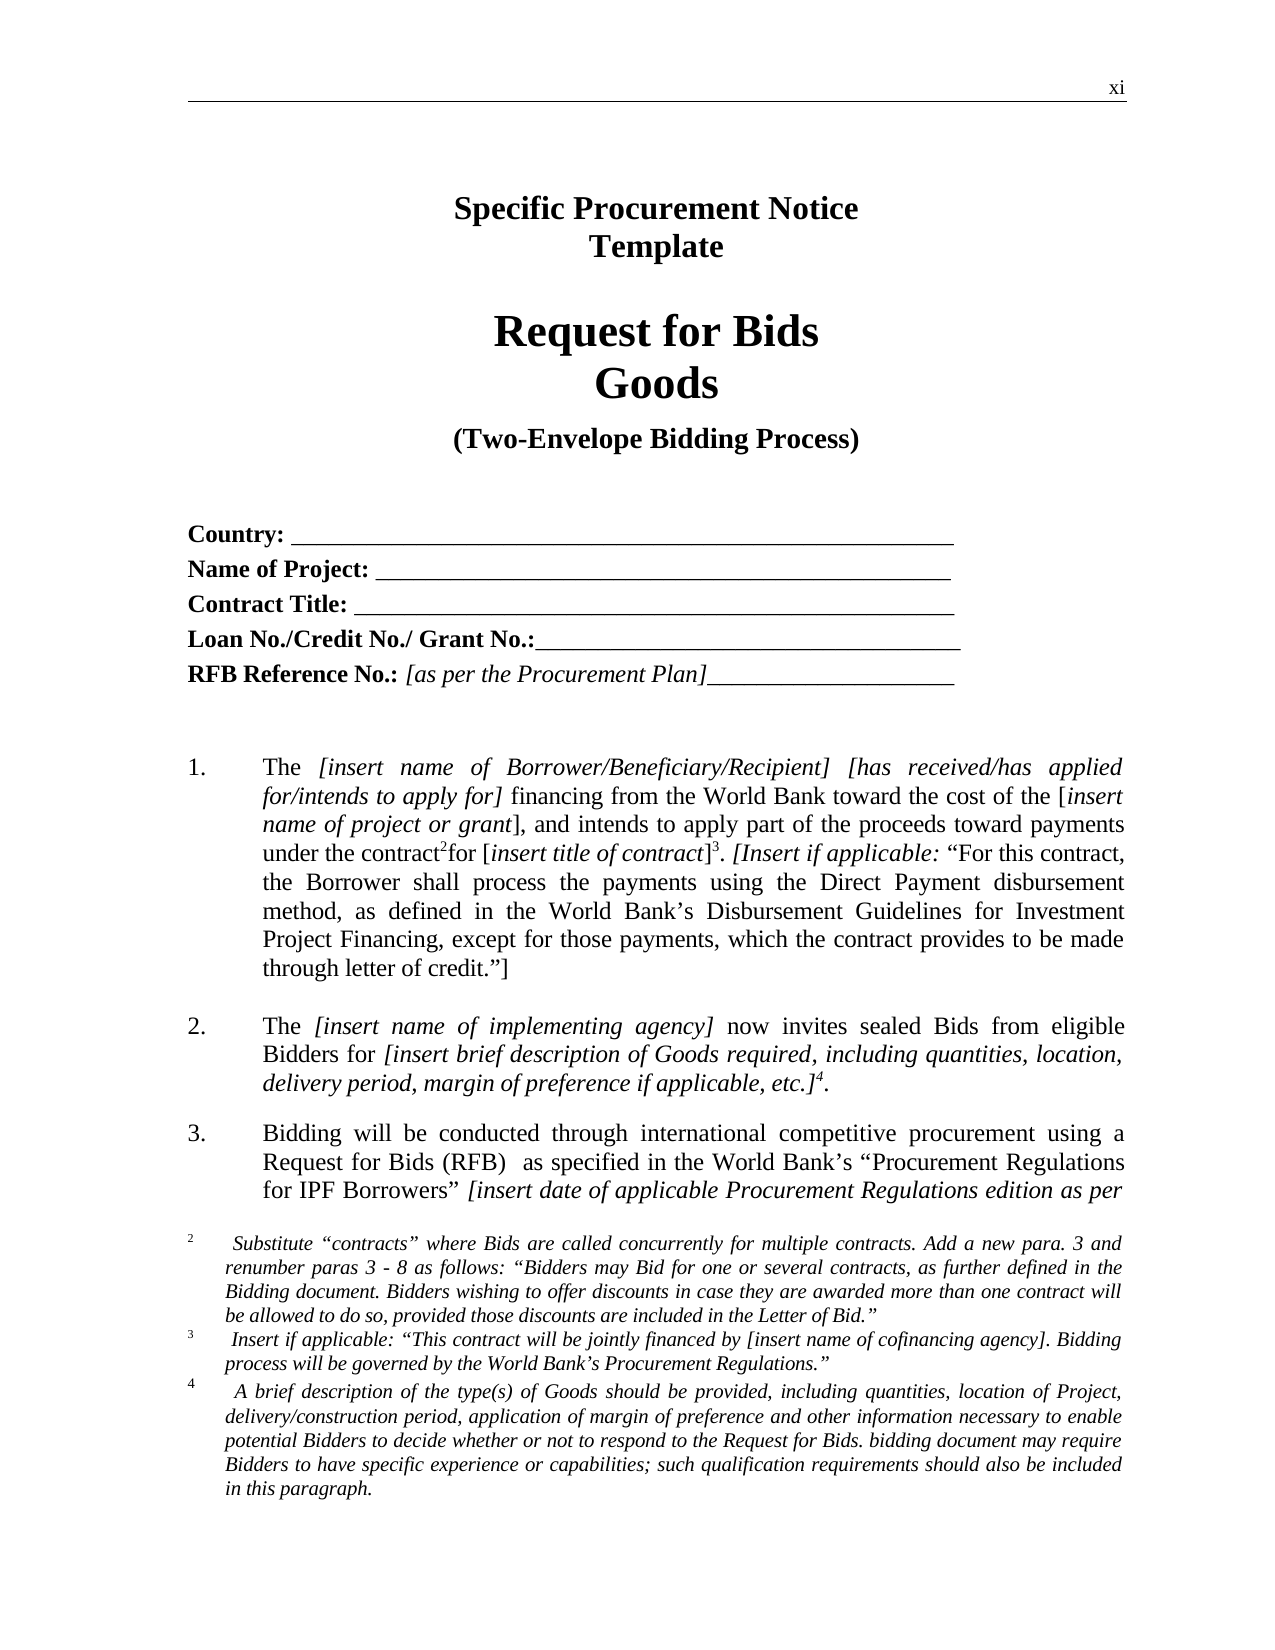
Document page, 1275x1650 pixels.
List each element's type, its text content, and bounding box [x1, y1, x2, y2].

text Country: _____________________________________________________ [187, 519, 1125, 548]
subtitle (Two-Envelope Bidding Process) [187, 421, 1125, 455]
text Loan No./Credit No./ Grant No.:__________________________________ [187, 624, 1125, 653]
subtitle Template [187, 227, 1125, 265]
subtitle Specific Procurement Notice [187, 188, 1125, 227]
text 2. The [insert name of implementing agency] now invites sealed Bids from eligible Bidders for [insert brief description of Goods required, including quantities, location, delivery period, margin of preference if applicable, etc.]. [187, 1011, 1125, 1097]
subtitle Goods [187, 356, 1125, 409]
text Name of Project: ______________________________________________ [187, 554, 1125, 583]
subtitle Request for Bids [187, 303, 1125, 356]
list The [insert name of Borrower/Beneficiary/Recipient] [has received/has applied for/intends to apply for] financing from the World Bank toward the cost of the [insert name of project or grant], and intends to apply part of the proceeds toward payments under the contractfor [insert title of contract]. [Insert if applicable: “For this contract, the Borrower shall process the payments using the Direct Payment disbursement method, as defined in the World Bank’s Disbursement Guidelines for Investment Project Financing, except for those payments, which the contract provides to be made through letter of credit.”] [187, 752, 1125, 982]
text Contract Title: ________________________________________________ [187, 589, 1125, 618]
text RFB Reference No.: [as per the Procurement Plan]____________________ [187, 659, 1125, 688]
